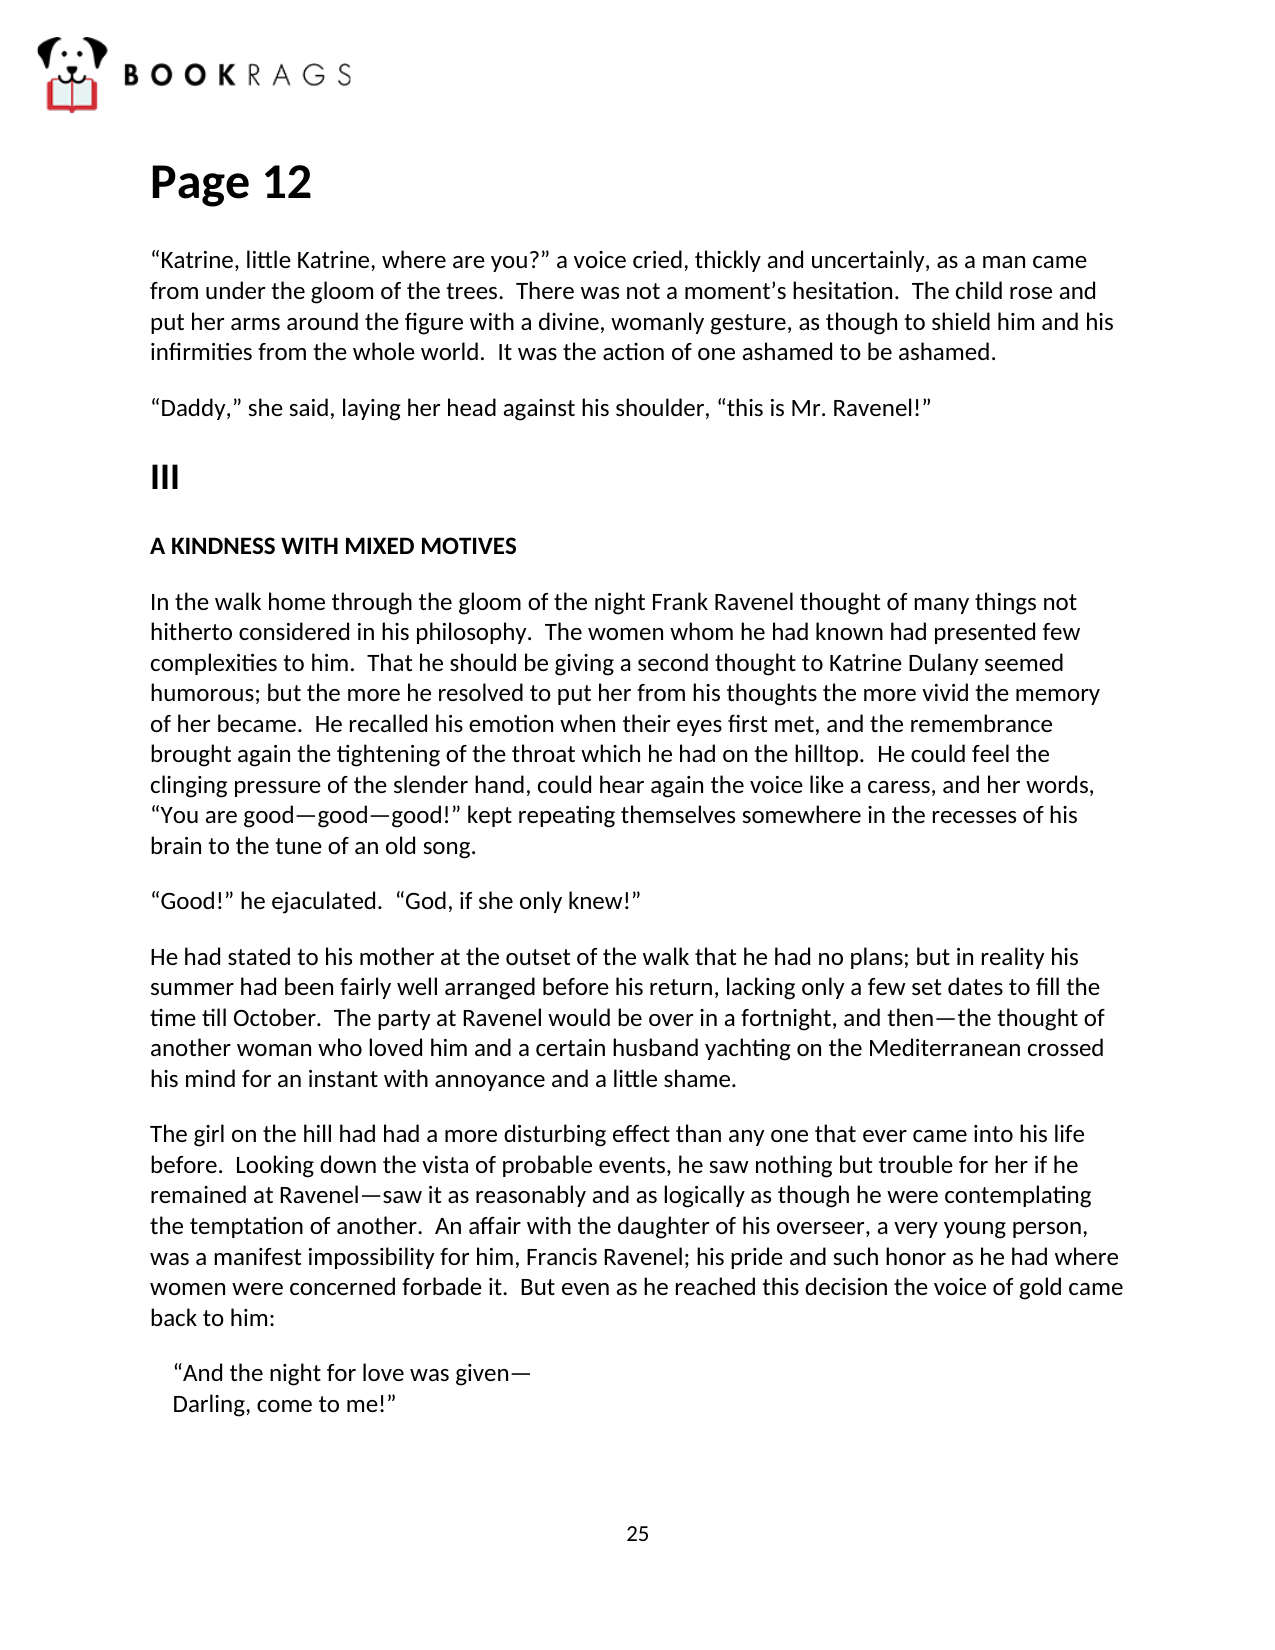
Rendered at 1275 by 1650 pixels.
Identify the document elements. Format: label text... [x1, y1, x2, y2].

text He had stated to his mother at the outset of the walk that he had no plans; but in reality his summer had been fairly well arranged before his return, lacking only a few set dates to fill the time till October. The party at Ravenel would be over in a fortnight, and then—­the thought of another woman who loved him and a certain husband yachting on the Mediterranean crossed his mind for an instant with annoyance and a little shame. [150, 941, 1125, 1094]
text Page 12 [150, 150, 1125, 211]
text In the walk home through the gloom of the night Frank Ravenel thought of many things not hitherto considered in his philosophy. The women whom he had known had presented few complexities to him. That he should be giving a second thought to Katrine Dulany seemed humorous; but the more he resolved to put her from his thoughts the more vivid the memory of her became. He recalled his emotion when their eyes first met, and the remembrance brought again the tightening of the throat which he had on the hilltop. He could feel the clinging pressure of the slender hand, could hear again the voice like a caress, and her words, “You are good—­good—­good!” kept repeating themselves somewhere in the recesses of his brain to the tune of an old song. [150, 586, 1125, 861]
text “And the night for love was given—­ Darling, come to me!” [150, 1357, 1125, 1418]
text “Daddy,” she said, laying her head against his shoulder, “this is Mr. Ravenel!” [150, 392, 1125, 422]
text “Good!” he ejaculated. “God, if she only knew!” [150, 886, 1125, 916]
picture [37, 37, 351, 113]
text III [150, 453, 1125, 499]
text The girl on the hill had had a more disturbing effect than any one that ever came into his life before. Looking down the vista of probable events, he saw nothing but trouble for her if he remained at Ravenel—­saw it as reasonably and as logically as though he were contemplating the temptation of another. An affair with the daughter of his overseer, a very young person, was a manifest impossibility for him, Francis Ravenel; his pride and such honor as he had where women were concerned forbade it. But even as he reached this decision the voice of gold came back to him: [150, 1119, 1125, 1332]
text A KINDNESS WITH MIXED MOTIVES [150, 530, 1125, 561]
text “Katrine, little Katrine, where are you?” a voice cried, thickly and uncertainly, as a man came from under the gloom of the trees. There was not a moment’s hesitation. The child rose and put her arms around the figure with a divine, womanly gesture, as though to shield him and his infirmities from the whole world. It was the action of one ashamed to be ashamed. [150, 244, 1125, 367]
